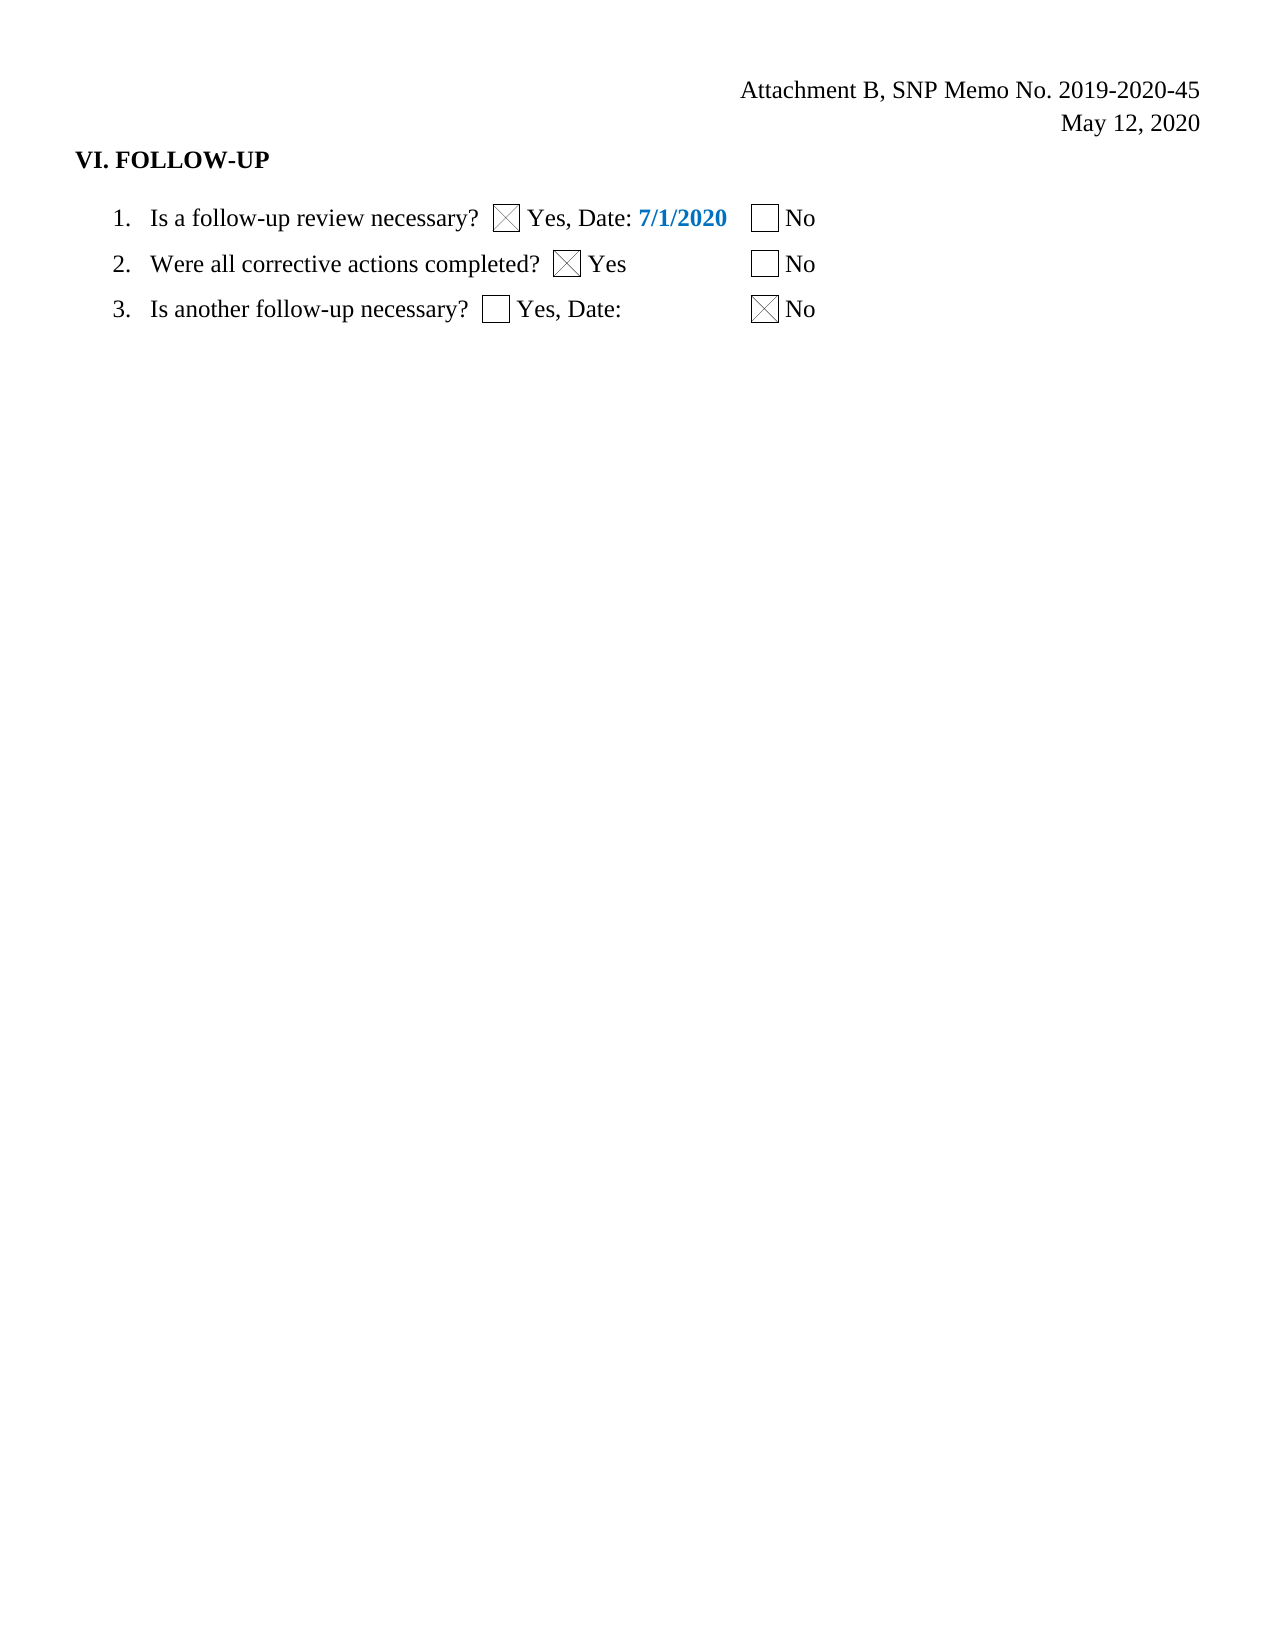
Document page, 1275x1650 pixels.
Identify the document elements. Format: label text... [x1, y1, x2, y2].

list Is another follow-up necessary? Yes, Date: No [112, 294, 1200, 323]
subtitle VI. FOLLOW-UP [75, 145, 1200, 174]
list Is a follow-up review necessary? Yes, Date: 7/1/2020 No [112, 203, 1200, 232]
list Were all corrective actions completed? Yes No [112, 249, 1200, 278]
